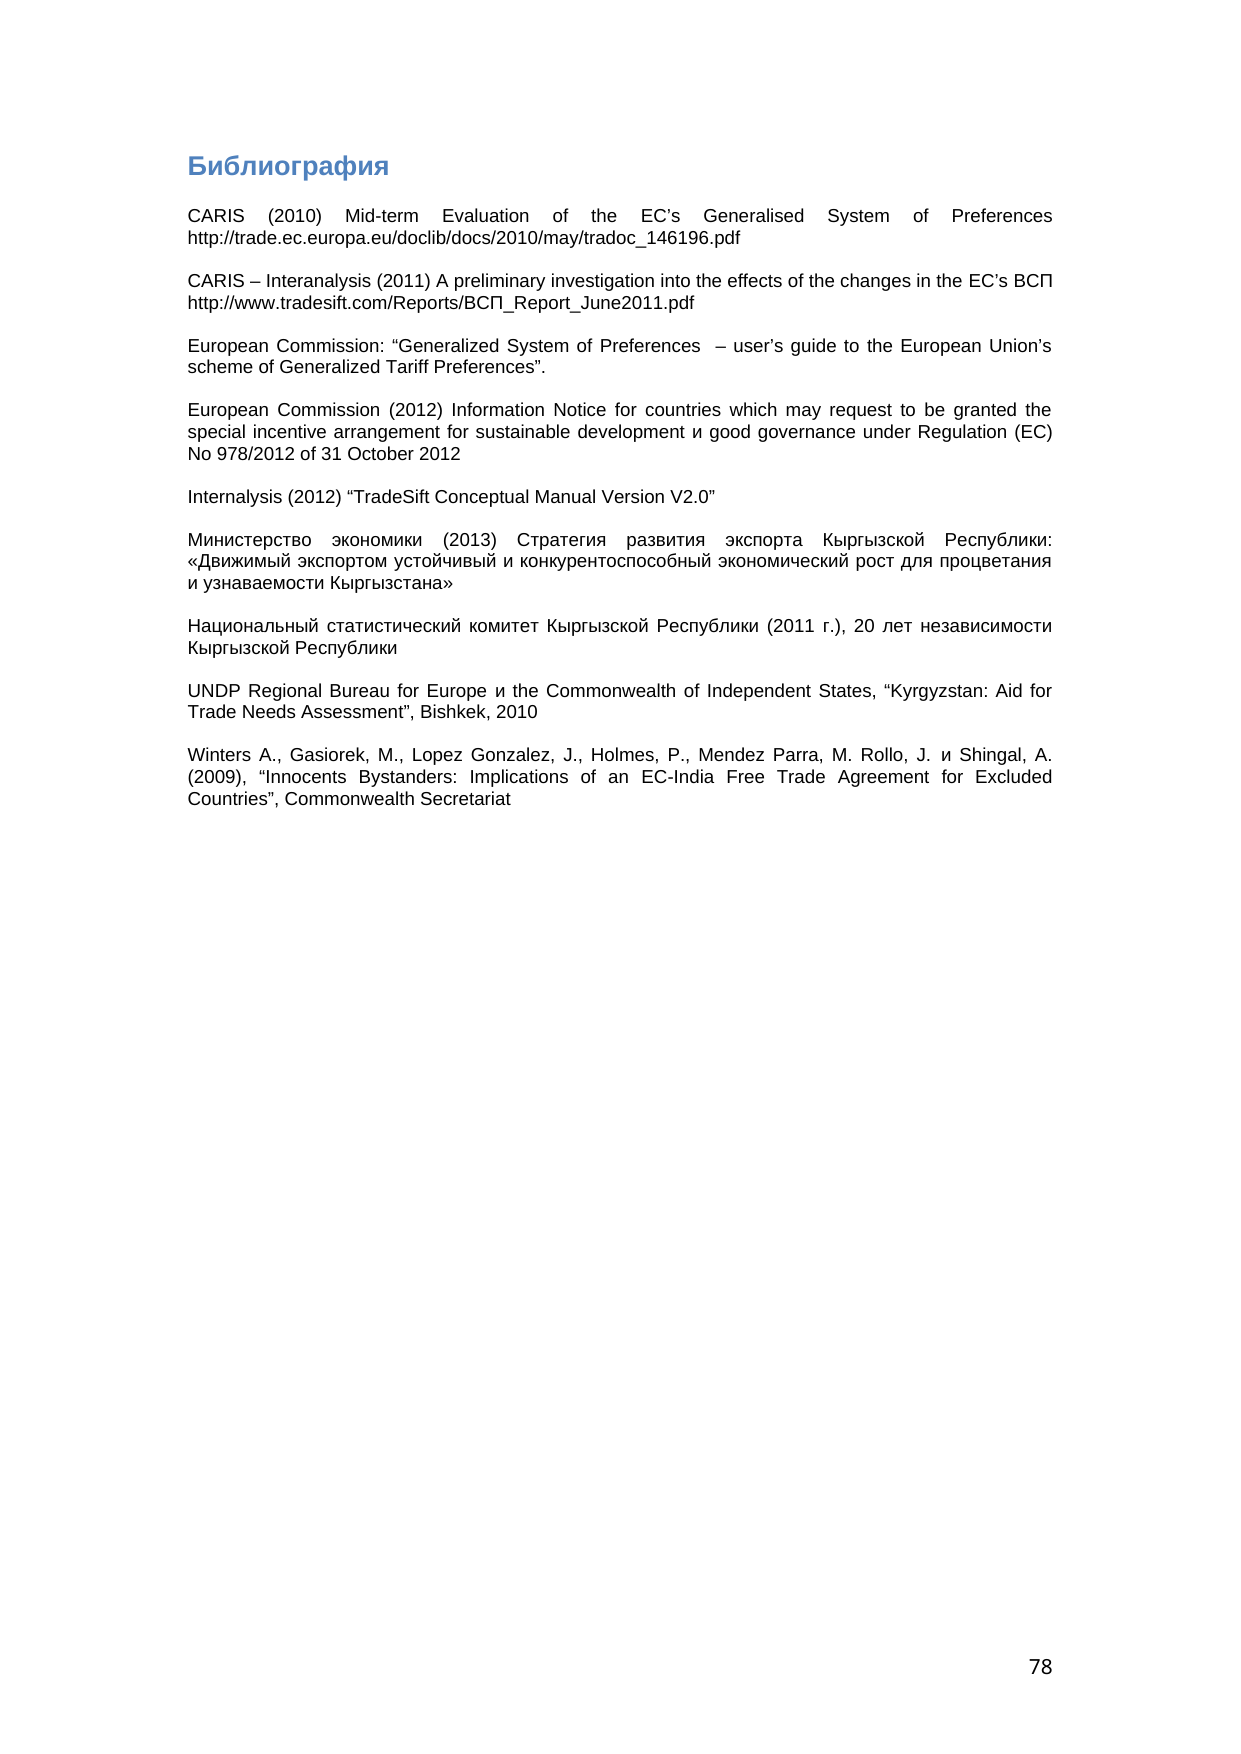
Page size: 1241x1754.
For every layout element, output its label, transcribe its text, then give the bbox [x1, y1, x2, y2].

text CARIS – Interanalysis (2011) A preliminary investigation into the effects of the changes in the ЕС’s ВСП http://www.tradesift.com/Reports/ВСП_Report_June2011.pdf [187, 270, 1053, 313]
text Национальный статистический комитет Кыргызской Республики (2011 г.), 20 лет независимости Кыргызской Республики [187, 615, 1053, 658]
text European Commission: “Generalized System of Preferences – user’s guide to the European Union’s scheme of Generalized Tariff Preferences”. [187, 334, 1053, 378]
subtitle Библиография [187, 150, 1053, 181]
text Winters A., Gasiorek, M., Lopez Gonzalez, J., Holmes, P., Mendez Parra, M. Rollo, J. и Shingal, A. (2009), “Innocents Bystanders: Implications of an ЕС-India Free Trade Agreement for Excluded Countries”, Commonwealth Secretariat [187, 744, 1053, 809]
text Министерство экономики (2013) Стратегия развития экспорта Кыргызской Республики: «Движимый экспортом устойчивый и конкурентоспособный экономический рост для процветания и узнаваемости Кыргызстана» [187, 529, 1053, 593]
text CARIS (2010) Mid-term Evaluation of the ЕС’s Generalised System of Preferences http://trade.ec.europa.eu/doclib/docs/2010/may/tradoc_146196.pdf [187, 205, 1053, 248]
text European Commission (2012) Information Notice for countries which may request to be granted the special incentive arrangement for sustainable development и good governance under Regulation (ЕС) No 978/2012 of 31 October 2012 [187, 399, 1053, 464]
text Internalysis (2012) “TradeSift Conceptual Manual Version V2.0” [187, 486, 1053, 507]
text UNDP Regional Bureau for Europe и the Commonwealth of Independent States, “Kyrgyzstan: Aid for Trade Needs Assessment”, Bishkek, 2010 [187, 679, 1053, 723]
